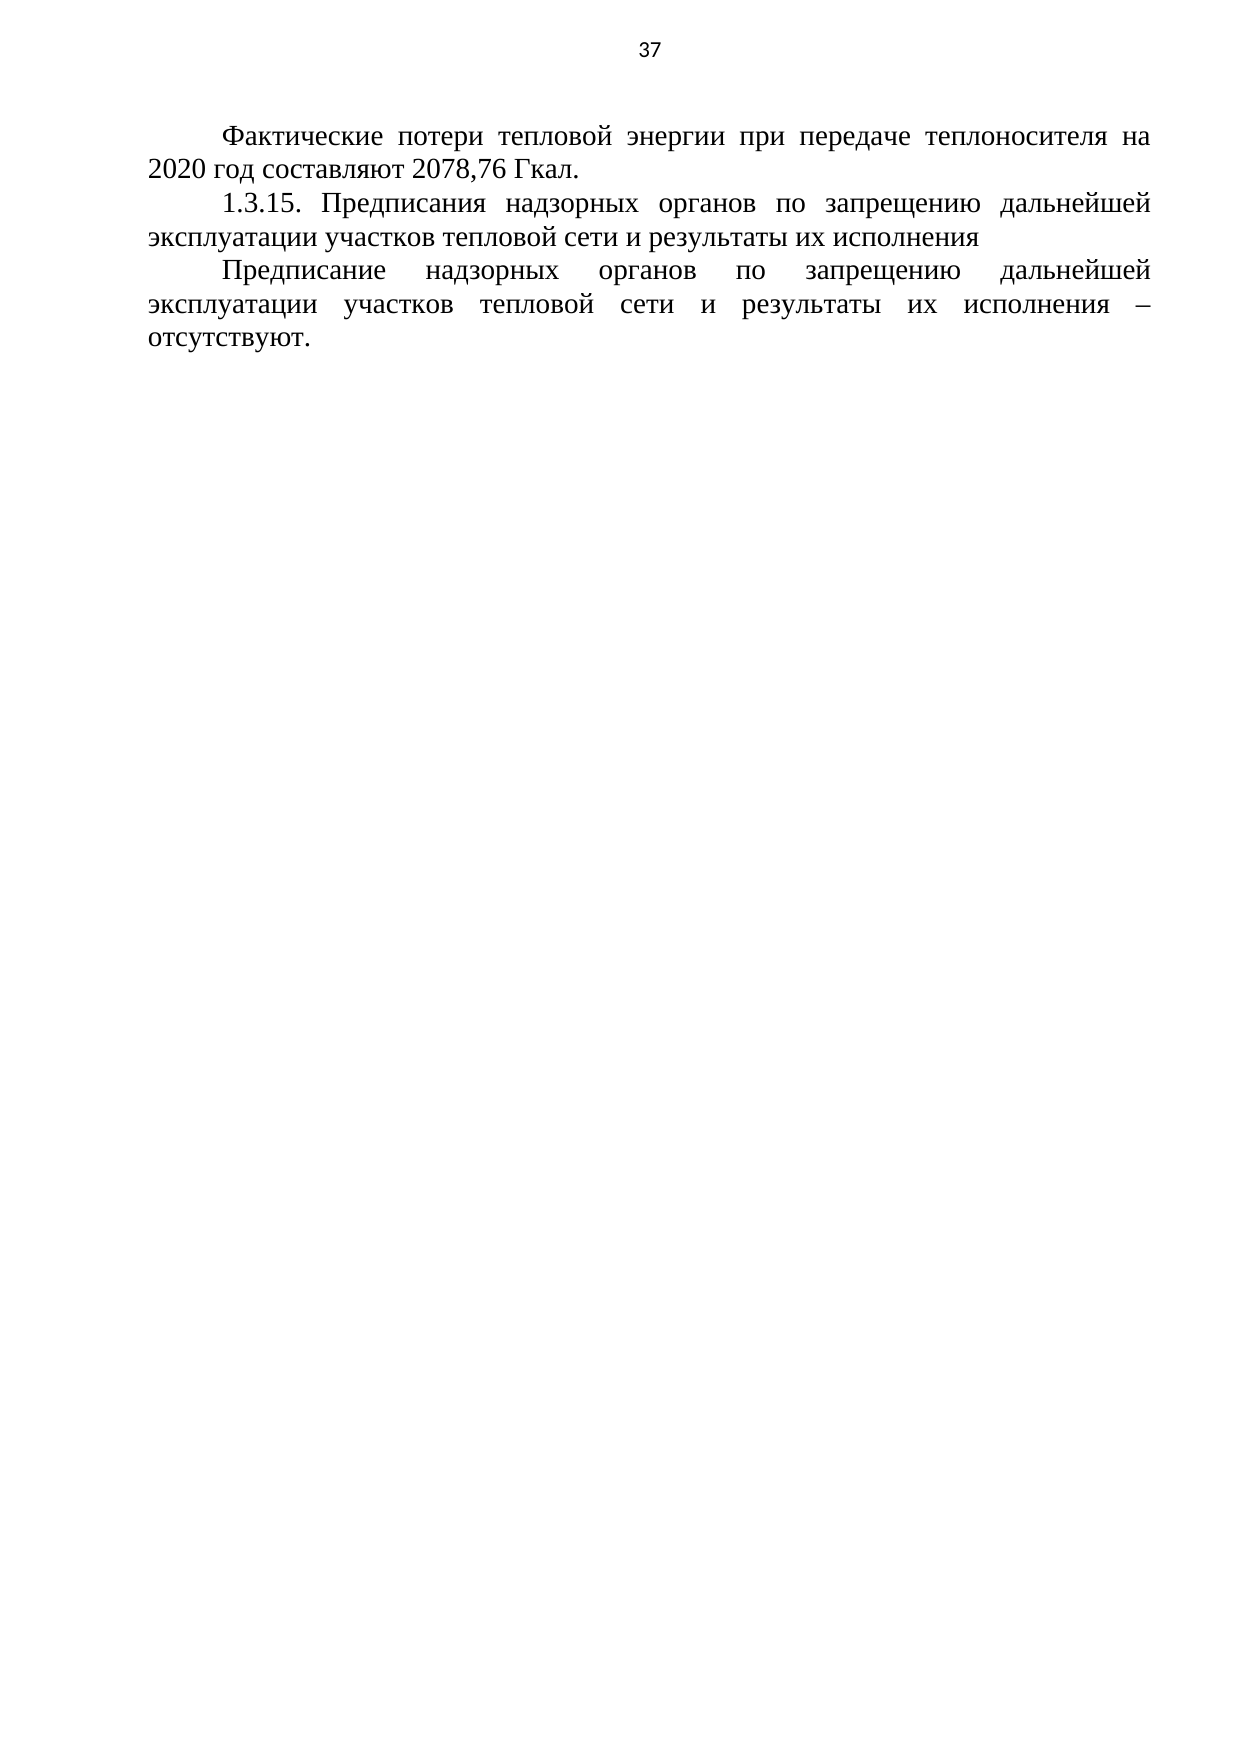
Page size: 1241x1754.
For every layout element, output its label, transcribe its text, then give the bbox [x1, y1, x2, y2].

text Предписание надзорных органов по запрещению дальнейшей эксплуатации участков тепловой сети и результаты их исполнения – отсутствуют. [148, 252, 1152, 353]
text 1.3.15. Предписания надзорных органов по запрещению дальнейшей эксплуатации участков тепловой сети и результаты их исполнения [148, 185, 1152, 252]
text Фактические потери тепловой энергии при передаче теплоносителя на 2020 год составляют 2078,76 Гкал. [148, 118, 1152, 185]
